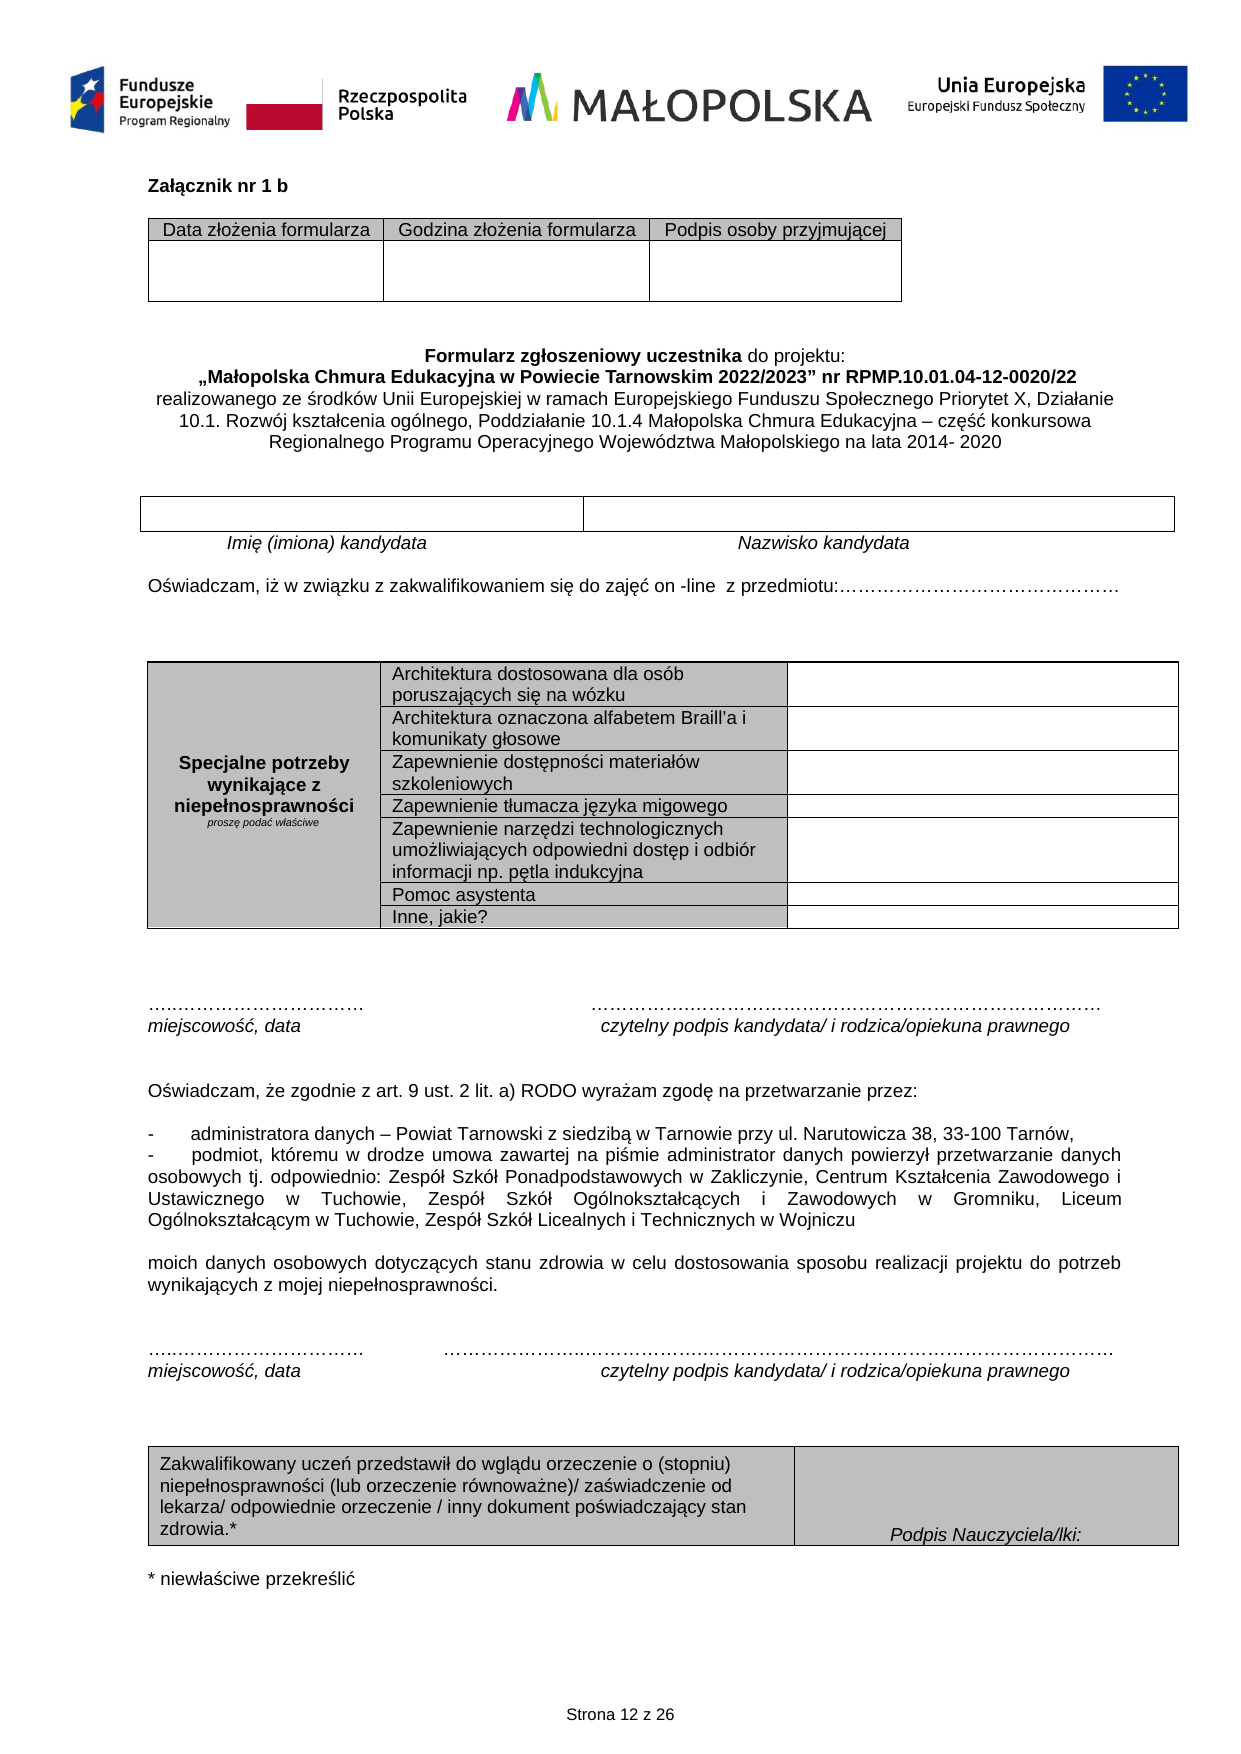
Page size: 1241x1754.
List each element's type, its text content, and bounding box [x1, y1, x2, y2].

table_cell [788, 883, 1178, 905]
table_cell [788, 707, 1178, 750]
table_cell [384, 241, 649, 301]
table_header Podpis osoby przyjmującej [650, 219, 901, 240]
table_cell [650, 241, 901, 301]
picture [902, 59, 1192, 131]
text Regionalnego Programu Operacyjnego Województwa Małopolskiego na lata 2014- 2020 [148, 431, 1122, 452]
table_header Architektura dostosowana dla osób poruszających się na wózku [381, 663, 787, 706]
picture [244, 76, 472, 141]
text …..………………………… …………………..……………….………………………………………………………… [148, 1338, 1122, 1360]
table_cell Zapewnienie dostępności materiałów szkoleniowych [381, 751, 787, 794]
text Oświadczam, iż w związku z zakwalifikowaniem się do zajęć on -line z przedmiotu:……………………………………… [148, 575, 1122, 597]
text Formularz zgłoszeniowy uczestnika do projektu: [148, 345, 1122, 366]
table_cell [788, 818, 1178, 882]
table_cell Pomoc asystenta [381, 883, 787, 905]
text moich danych osobowych dotyczących stanu zdrowia w celu dostosowania sposobu realizacji projektu do potrzeb wynikających z mojej niepełnosprawności. [148, 1252, 1122, 1295]
table_header Zakwalifikowany uczeń przedstawił do wglądu orzeczenie o (stopniu) niepełnosprawności (lub orzeczenie równoważne)/ zaświadczenie od lekarza/ odpowiednie orzeczenie / inny dokument poświadczający stan zdrowia.* [149, 1447, 794, 1545]
text Oświadczam, że zgodnie z art. 9 ust. 2 lit. a) RODO wyrażam zgodę na przetwarzanie przez: [148, 1079, 1122, 1101]
table_header Podpis Nauczyciela/lki: [795, 1447, 1178, 1545]
table_header [141, 497, 583, 531]
picture [66, 59, 237, 141]
table_header [584, 497, 1174, 531]
table_header [788, 663, 1178, 706]
table_header Data złożenia formularza [149, 219, 383, 240]
picture [496, 66, 878, 131]
table_cell [149, 241, 383, 301]
table_header Specjalne potrzeby wynikające z niepełnosprawności proszę podać właściwe [148, 663, 380, 927]
table_cell Architektura oznaczona alfabetem Braill’a i komunikaty głosowe [381, 707, 787, 750]
text - podmiot, któremu w drodze umowa zawartej na piśmie administrator danych powierzył przetwarzanie danych osobowych tj. odpowiednio: Zespół Szkół Ponadpodstawowych w Zakliczynie, Centrum Kształcenia Zawodowego i Ustawicznego w Tuchowie, Zespół Szkół Ogólnokształcących i Zawodowych w Gromniku, Liceum Ogólnokształcącym w Tuchowie, Zespół Szkół Licealnych i Technicznych w Wojniczu [148, 1144, 1122, 1230]
table_cell [788, 795, 1178, 817]
text miejscowość, data czytelny podpis kandydata/ i rodzica/opiekuna prawnego [148, 1360, 1122, 1381]
text Załącznik nr 1 b [148, 174, 1122, 196]
text * niewłaściwe przekreślić [148, 1568, 1122, 1589]
table_header Godzina złożenia formularza [384, 219, 649, 240]
table_cell Zapewnienie narzędzi technologicznych umożliwiających odpowiedni dostęp i odbiór informacji np. pętla indukcyjna [381, 818, 787, 882]
table_cell [788, 751, 1178, 794]
text - administratora danych – Powiat Tarnowski z siedzibą w Tarnowie przy ul. Narutowicza 38, 33-100 Tarnów, [148, 1123, 1122, 1144]
text „Małopolska Chmura Edukacyjna w Powiecie Tarnowskim 2022/2023” nr RPMP.10.01.04-12-0020/22 realizowanego ze środków Unii Europejskiej w ramach Europejskiego Funduszu Społecznego Priorytet X, Działanie 10.1. Rozwój kształcenia ogólnego, Poddziałanie 10.1.4 Małopolska Chmura Edukacyjna – część konkursowa [148, 366, 1122, 431]
text …..………………………… …………….………………………………………………………… [148, 993, 1122, 1015]
text Imię (imiona) kandydata Nazwisko kandydata [148, 532, 1122, 554]
table_cell [788, 906, 1178, 927]
table_cell Zapewnienie tłumacza języka migowego [381, 795, 787, 817]
text miejscowość, data czytelny podpis kandydata/ i rodzica/opiekuna prawnego [148, 1015, 1122, 1036]
table_cell Inne, jakie? [381, 906, 787, 927]
